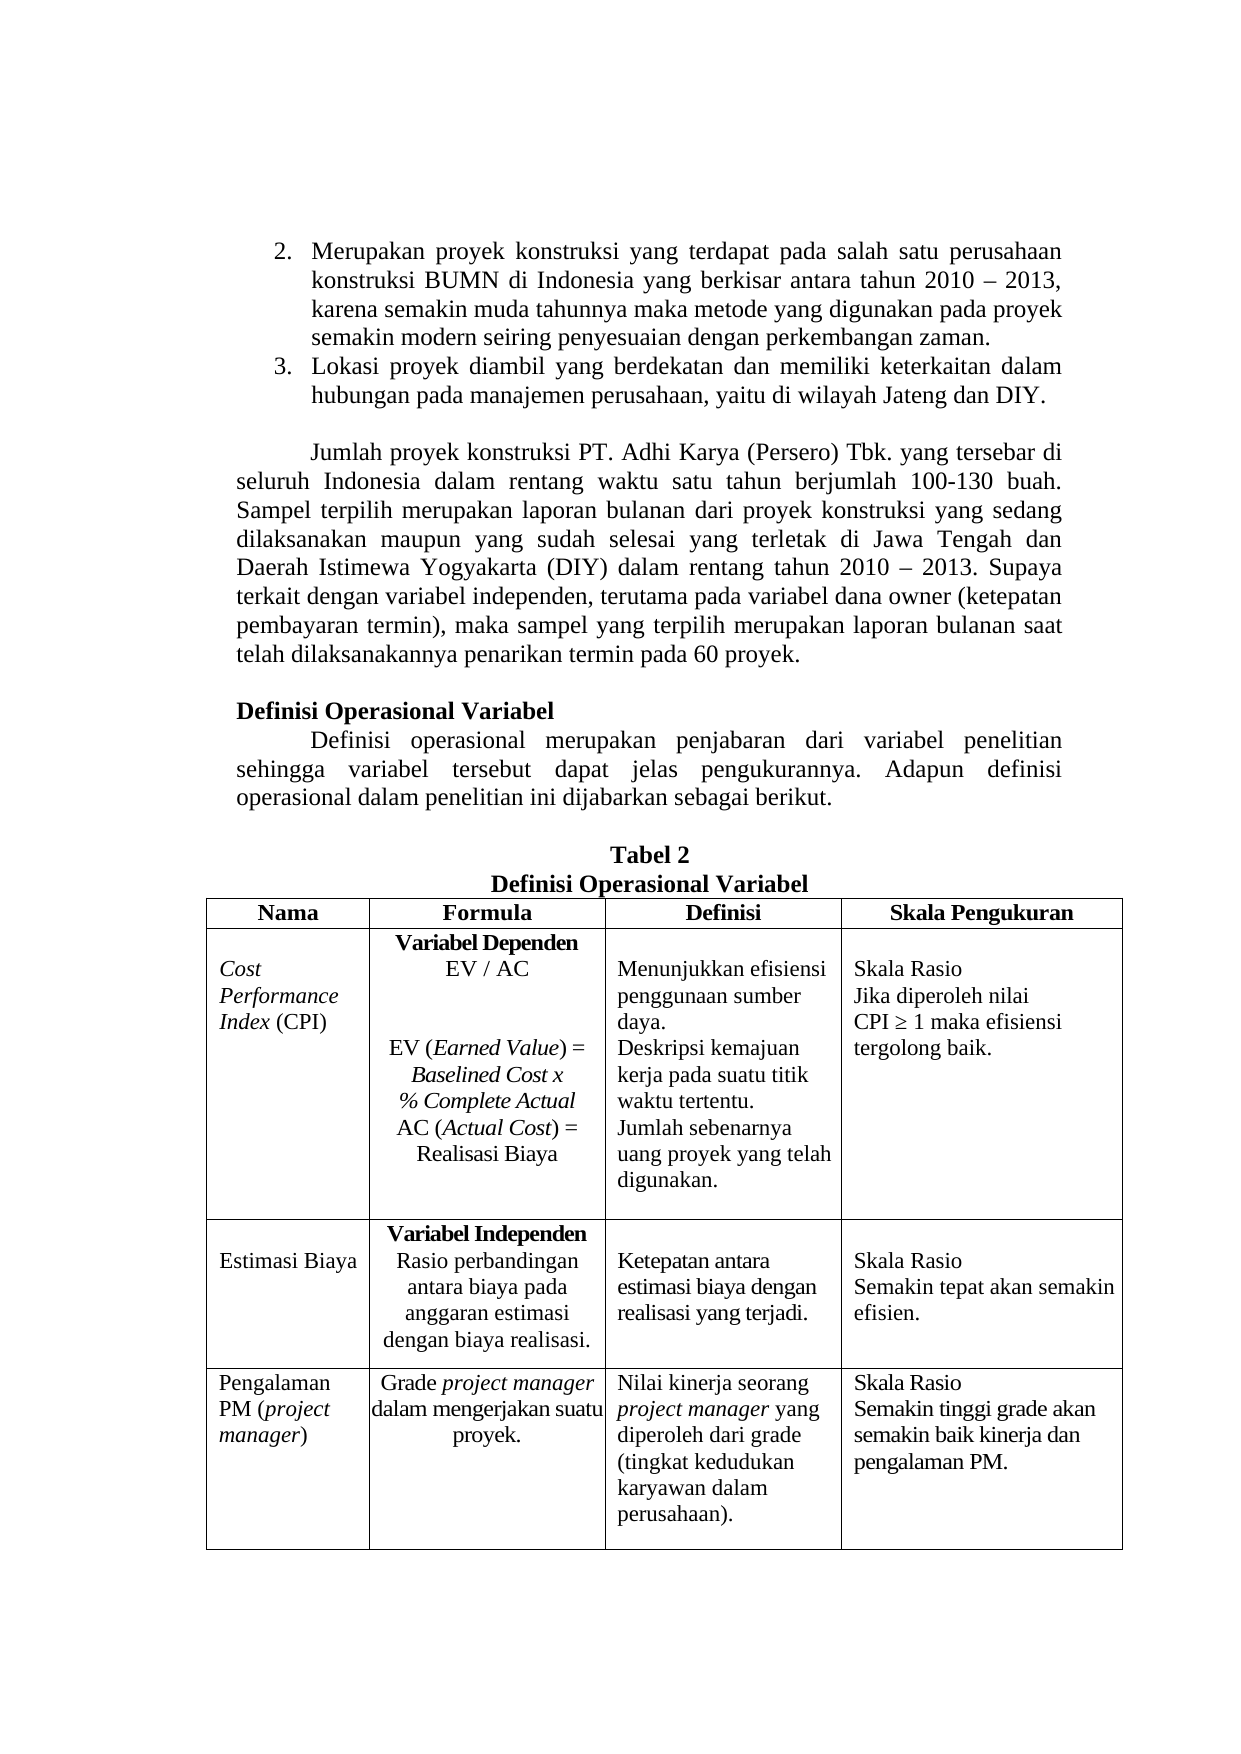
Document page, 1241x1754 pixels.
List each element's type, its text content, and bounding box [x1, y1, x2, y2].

table_header Definisi [606, 899, 841, 928]
table_header Formula [370, 899, 605, 928]
table_cell Cost Performance Index (CPI) [207, 929, 369, 1219]
table_cell Skala Rasio Jika diperoleh nilai CPI ≥ 1 maka efisiensi tergolong baik. [842, 929, 1122, 1219]
table_cell Pengalaman PM (project manager) [207, 1369, 369, 1548]
table_cell Variabel Dependen EV / AC EV (Earned Value) = Baselined Cost x % Complete Actual AC (Actual Cost) = Realisasi Biaya [370, 929, 605, 1219]
list Lokasi proyek diambil yang berdekatan dan memiliki keterkaitan dalam hubungan pada manajemen perusahaan, yaitu di wilayah Jateng dan DIY. [274, 351, 1063, 409]
table_cell Nilai kinerja seorang project manager yang diperoleh dari grade (tingkat kedudukan karyawan dalam perusahaan). [606, 1369, 841, 1548]
text Definisi operasional merupakan penjabaran dari variabel penelitian sehingga variabel tersebut dapat jelas pengukurannya. Adapun definisi operasional dalam penelitian ini dijabarkan sebagai berikut. [236, 725, 1063, 811]
table_header Nama [207, 899, 369, 928]
text Definisi Operasional Variabel [236, 869, 1063, 897]
table_header Skala Pengukuran [842, 899, 1122, 928]
text Tabel 2 [236, 840, 1063, 869]
text Jumlah proyek konstruksi PT. Adhi Karya (Persero) Tbk. yang tersebar di seluruh Indonesia dalam rentang waktu satu tahun berjumlah 100-130 buah. Sampel terpilih merupakan laporan bulanan dari proyek konstruksi yang sedang dilaksanakan maupun yang sudah selesai yang terletak di Jawa Tengah dan Daerah Istimewa Yogyakarta (DIY) dalam rentang tahun 2010 – 2013. Supaya terkait dengan variabel independen, terutama pada variabel dana owner (ketepatan pembayaran termin), maka sampel yang terpilih merupakan laporan bulanan saat telah dilaksanakannya penarikan termin pada 60 proyek. [236, 437, 1063, 667]
list Merupakan proyek konstruksi yang terdapat pada salah satu perusahaan konstruksi BUMN di Indonesia yang berkisar antara tahun 2010 – 2013, karena semakin muda tahunnya maka metode yang digunakan pada proyek semakin modern seiring penyesuaian dengan perkembangan zaman. [274, 236, 1063, 351]
table_cell Grade project manager dalam mengerjakan suatu proyek. [370, 1369, 605, 1548]
table_cell Variabel Independen Rasio perbandingan antara biaya pada anggaran estimasi dengan biaya realisasi. [370, 1220, 605, 1368]
table_cell Ketepatan antara estimasi biaya dengan realisasi yang terjadi. [606, 1220, 841, 1368]
table_cell Menunjukkan efisiensi penggunaan sumber daya. Deskripsi kemajuan kerja pada suatu titik waktu tertentu. Jumlah sebenarnya uang proyek yang telah digunakan. [606, 929, 841, 1219]
table_cell Skala Rasio Semakin tinggi grade akan semakin baik kinerja dan pengalaman PM. [842, 1369, 1122, 1548]
table_cell Skala Rasio Semakin tepat akan semakin efisien. [842, 1220, 1122, 1368]
text Definisi Operasional Variabel [236, 696, 1063, 725]
table_cell Estimasi Biaya [207, 1220, 369, 1368]
